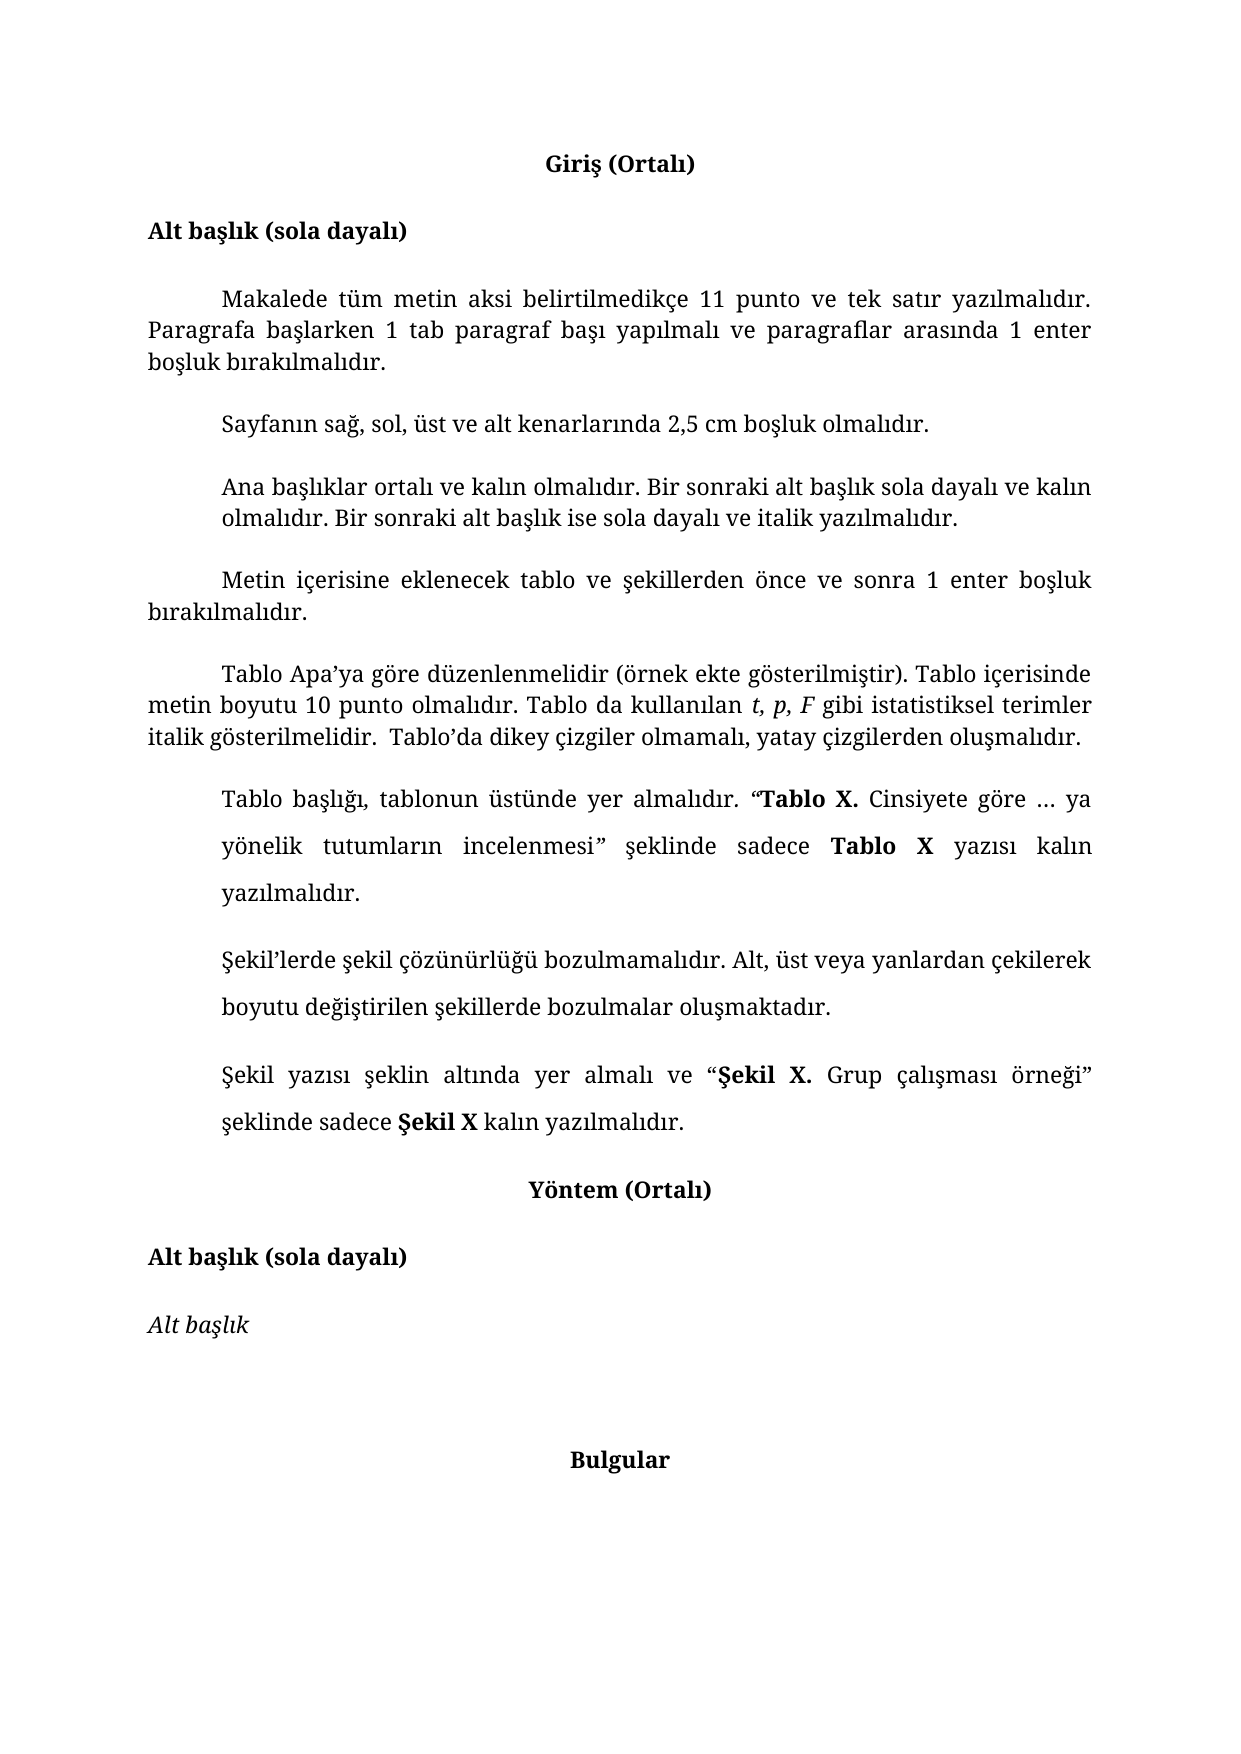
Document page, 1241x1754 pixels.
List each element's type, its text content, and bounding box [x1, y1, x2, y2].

text Ana başlıklar ortalı ve kalın olmalıdır. Bir sonraki alt başlık sola dayalı ve kalın olmalıdır. Bir sonraki alt başlık ise sola dayalı ve italik yazılmalıdır. [221, 471, 1093, 533]
text Tablo başlığı, tablonun üstünde yer almalıdır. “Tablo X. Cinsiyete göre … ya yönelik tutumların incelenmesi” şeklinde sadece Tablo X yazısı kalın yazılmalıdır. [221, 783, 1093, 908]
text Tablo Apa’ya göre düzenlenmelidir (örnek ekte gösterilmiştir). Tablo içerisinde metin boyutu 10 punto olmalıdır. Tablo da kullanılan t, p, F gibi istatistiksel terimler italik gösterilmelidir. Tablo’da dikey çizgiler olmamalı, yatay çizgilerden oluşmalıdır. [148, 658, 1093, 752]
text Alt başlık [148, 1309, 1093, 1340]
text Yöntem (Ortalı) [148, 1174, 1093, 1205]
text Şekil yazısı şeklin altında yer almalı ve “Şekil X. Grup çalışması örneği” şeklinde sadece Şekil X kalın yazılmalıdır. [221, 1059, 1093, 1137]
text Metin içerisine eklenecek tablo ve şekillerden önce ve sonra 1 enter boşluk bırakılmalıdır. [148, 564, 1093, 627]
text Giriş (Ortalı) [148, 148, 1093, 179]
text Bulgular [148, 1444, 1093, 1476]
text Sayfanın sağ, sol, üst ve alt kenarlarında 2,5 cm boşluk olmalıdır. [148, 408, 1093, 439]
text Makalede tüm metin aksi belirtilmedikçe 11 punto ve tek satır yazılmalıdır. Paragrafa başlarken 1 tab paragraf başı yapılmalı ve paragraflar arasında 1 enter boşluk bırakılmalıdır. [148, 283, 1093, 377]
text Alt başlık (sola dayalı) [148, 215, 1093, 247]
text Alt başlık (sola dayalı) [148, 1241, 1093, 1273]
text Şekil’lerde şekil çözünürlüğü bozulmamalıdır. Alt, üst veya yanlardan çekilerek boyutu değiştirilen şekillerde bozulmalar oluşmaktadır. [221, 944, 1093, 1023]
